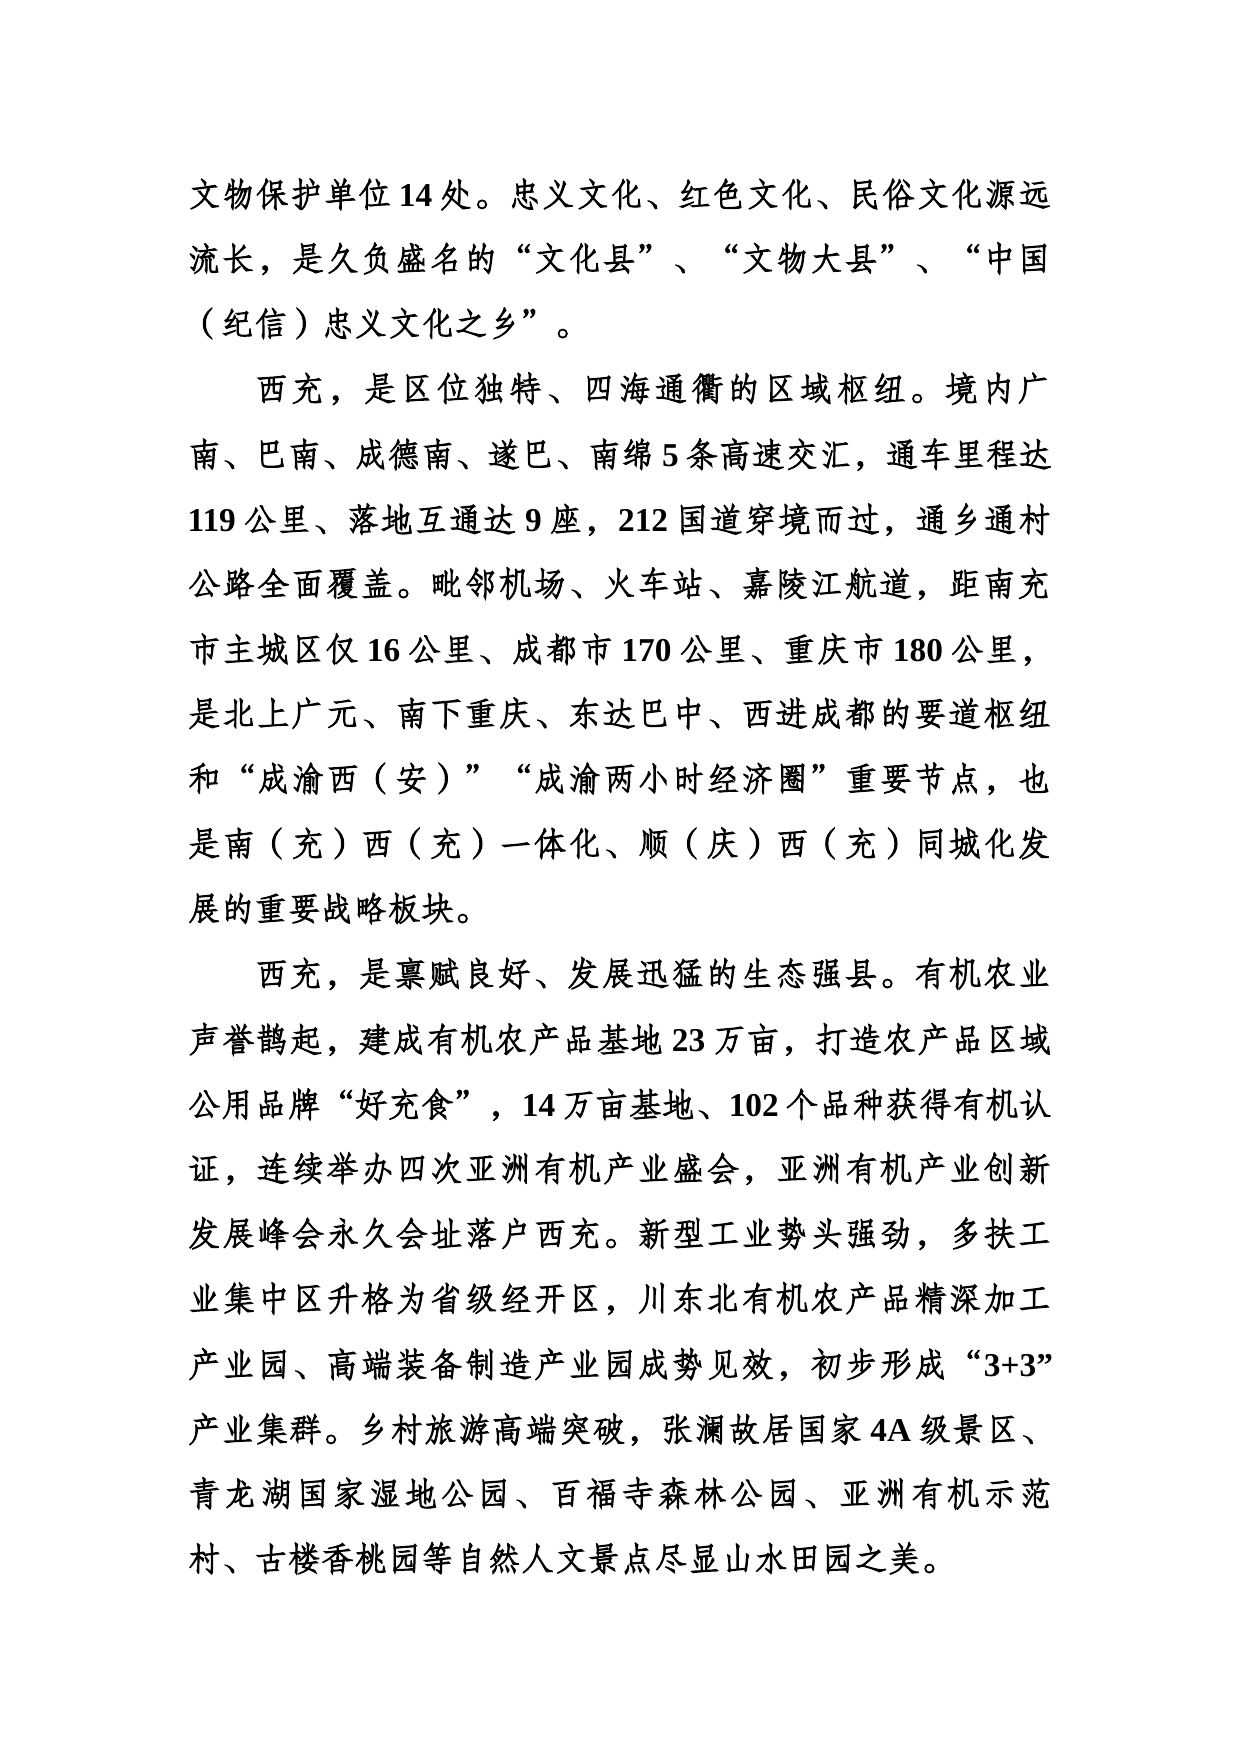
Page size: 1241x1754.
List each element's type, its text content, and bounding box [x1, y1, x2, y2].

text 西充，是区位独特、四海通衢的区域枢纽。境内广南、巴南、成德南、遂巴、南绵5条高速交汇，通车里程达119公里、落地互通达9座，212国道穿境而过，通乡通村公路全面覆盖。毗邻机场、火车站、嘉陵江航道，距南充市主城区仅16公里、成都市170公里、重庆市180公里，是北上广元、南下重庆、东达巴中、西进成都的要道枢纽和“成渝西（安）”“成渝两小时经济圈”重要节点，也是南（充）西（充）一体化、顺（庆）西（充）同城化发展的重要战略板块。 [187, 357, 1053, 942]
text 西充，是禀赋良好、发展迅猛的生态强县。有机农业声誉鹊起，建成有机农产品基地23万亩，打造农产品区域公用品牌“好充食”，14万亩基地、102个品种获得有机认证，连续举办四次亚洲有机产业盛会，亚洲有机产业创新发展峰会永久会址落户西充。新型工业势头强劲，多扶工业集中区升格为省级经开区，川东北有机农产品精深加工产业园、高端装备制造产业园成势见效，初步形成“3+3”产业集群。乡村旅游高端突破，张澜故居国家4A级景区、青龙湖国家湿地公园、百福寺森林公园、亚洲有机示范村、古楼香桃园等自然人文景点尽显山水田园之美。 [187, 942, 1053, 1592]
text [187, 162, 1053, 357]
